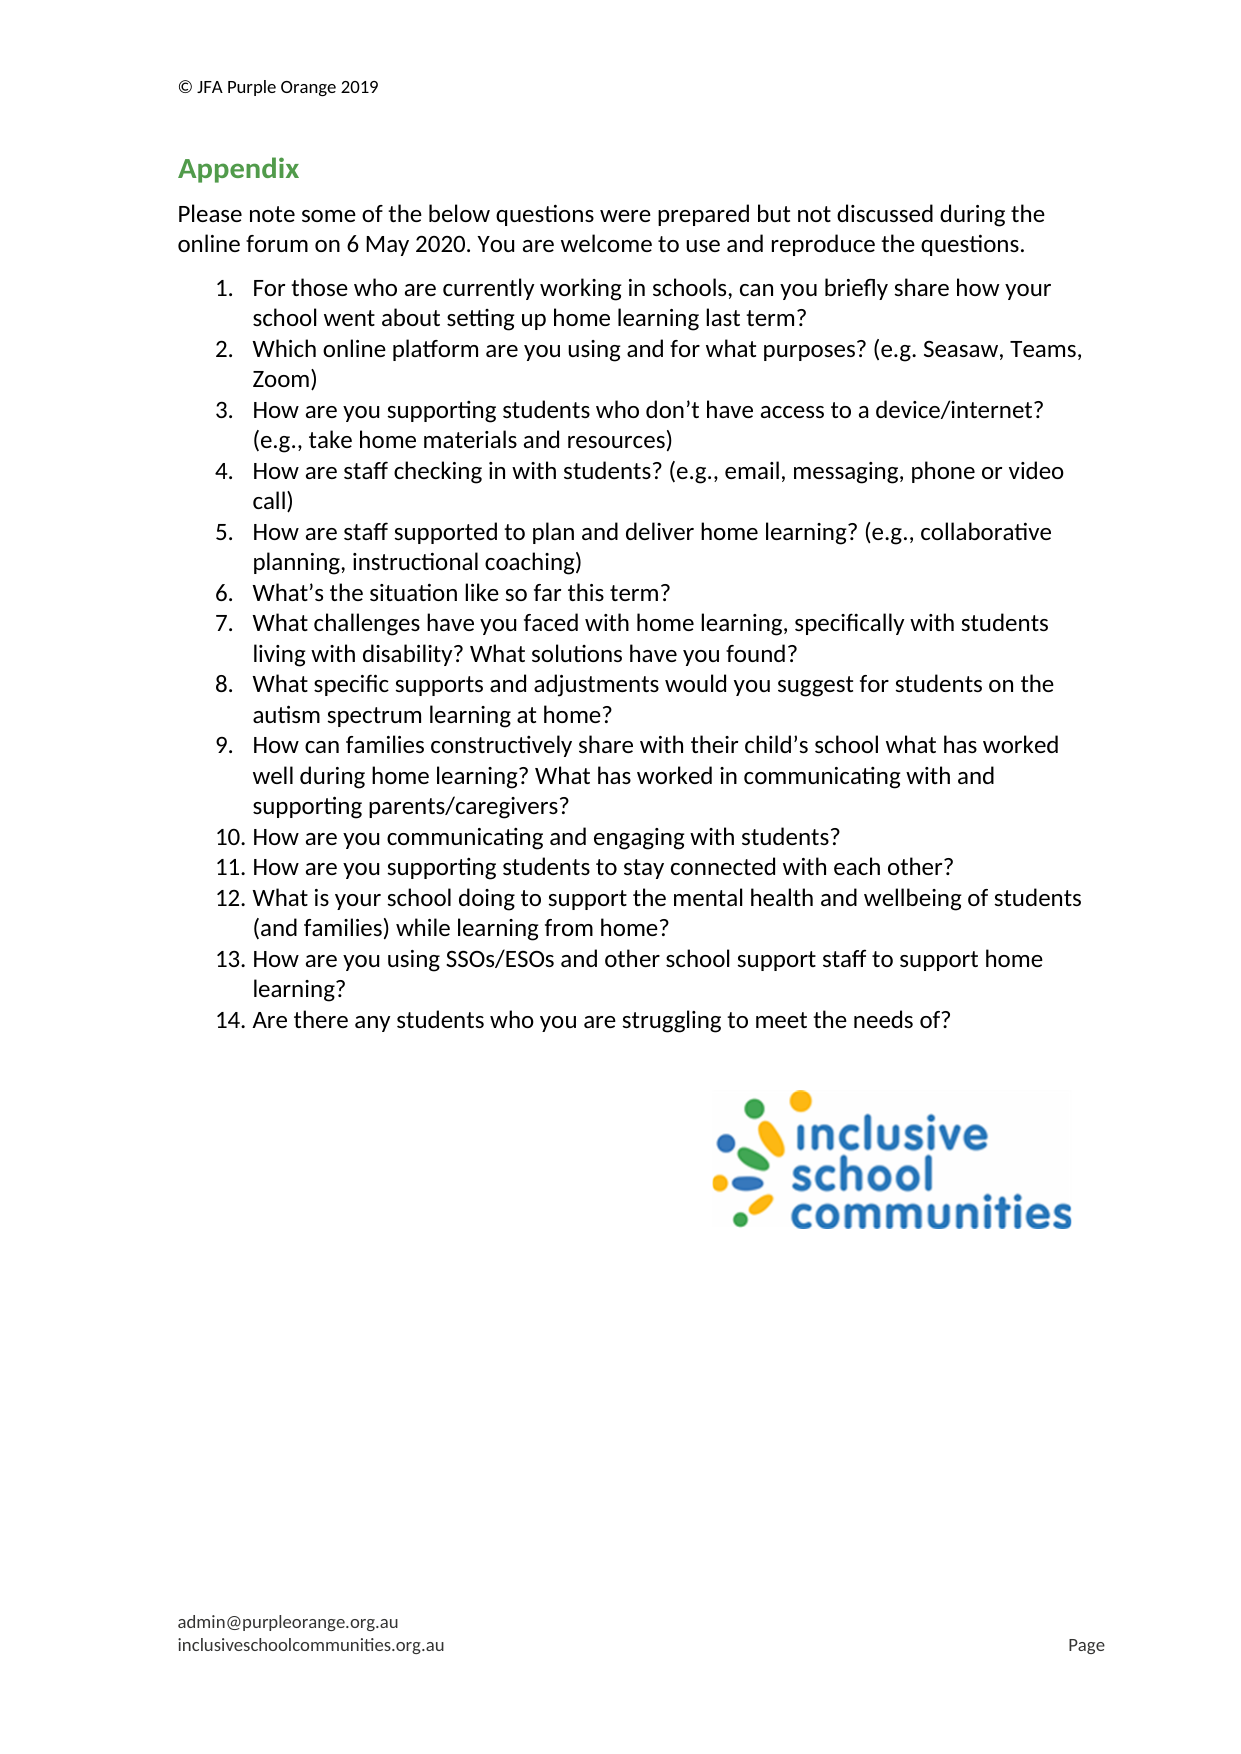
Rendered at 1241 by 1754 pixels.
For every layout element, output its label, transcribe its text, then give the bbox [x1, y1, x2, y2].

list Which online platform are you using and for what purposes? (e.g. Seasaw, Teams, Zoom) [215, 333, 1090, 394]
list What challenges have you faced with home learning, specifically with students living with disability? What solutions have you found? [215, 607, 1090, 668]
list How are you using SSOs/ESOs and other school support staff to support home learning? [215, 943, 1090, 1004]
list How are you communicating and engaging with students? [215, 821, 1090, 852]
list How are you supporting students who don’t have access to a device/internet? (e.g., take home materials and resources) [215, 394, 1090, 455]
list How are staff supported to plan and deliver home learning? (e.g., collaborative planning, instructional coaching) [215, 516, 1090, 577]
list What is your school doing to support the mental health and wellbeing of students (and families) while learning from home? [215, 882, 1090, 943]
list What specific supports and adjustments would you suggest for students on the autism spectrum learning at home? [215, 668, 1090, 729]
list What’s the situation like so far this term? [215, 577, 1090, 607]
subtitle Appendix [178, 150, 1090, 186]
text Please note some of the below questions were prepared but not discussed during the online forum on 6 May 2020. You are welcome to use and reproduce the questions. [177, 198, 1090, 259]
list Are there any students who you are struggling to meet the needs of? [215, 1004, 1090, 1035]
list For those who are currently working in schools, can you briefly share how your school went about setting up home learning last term? [215, 272, 1090, 333]
list How are you supporting students to stay connected with each other? [215, 852, 1090, 882]
list How are staff checking in with students? (e.g., email, messaging, phone or video call) [215, 455, 1090, 516]
list How can families constructively share with their child’s school what has worked well during home learning? What has worked in communicating with and supporting parents/caregivers? [215, 729, 1090, 821]
